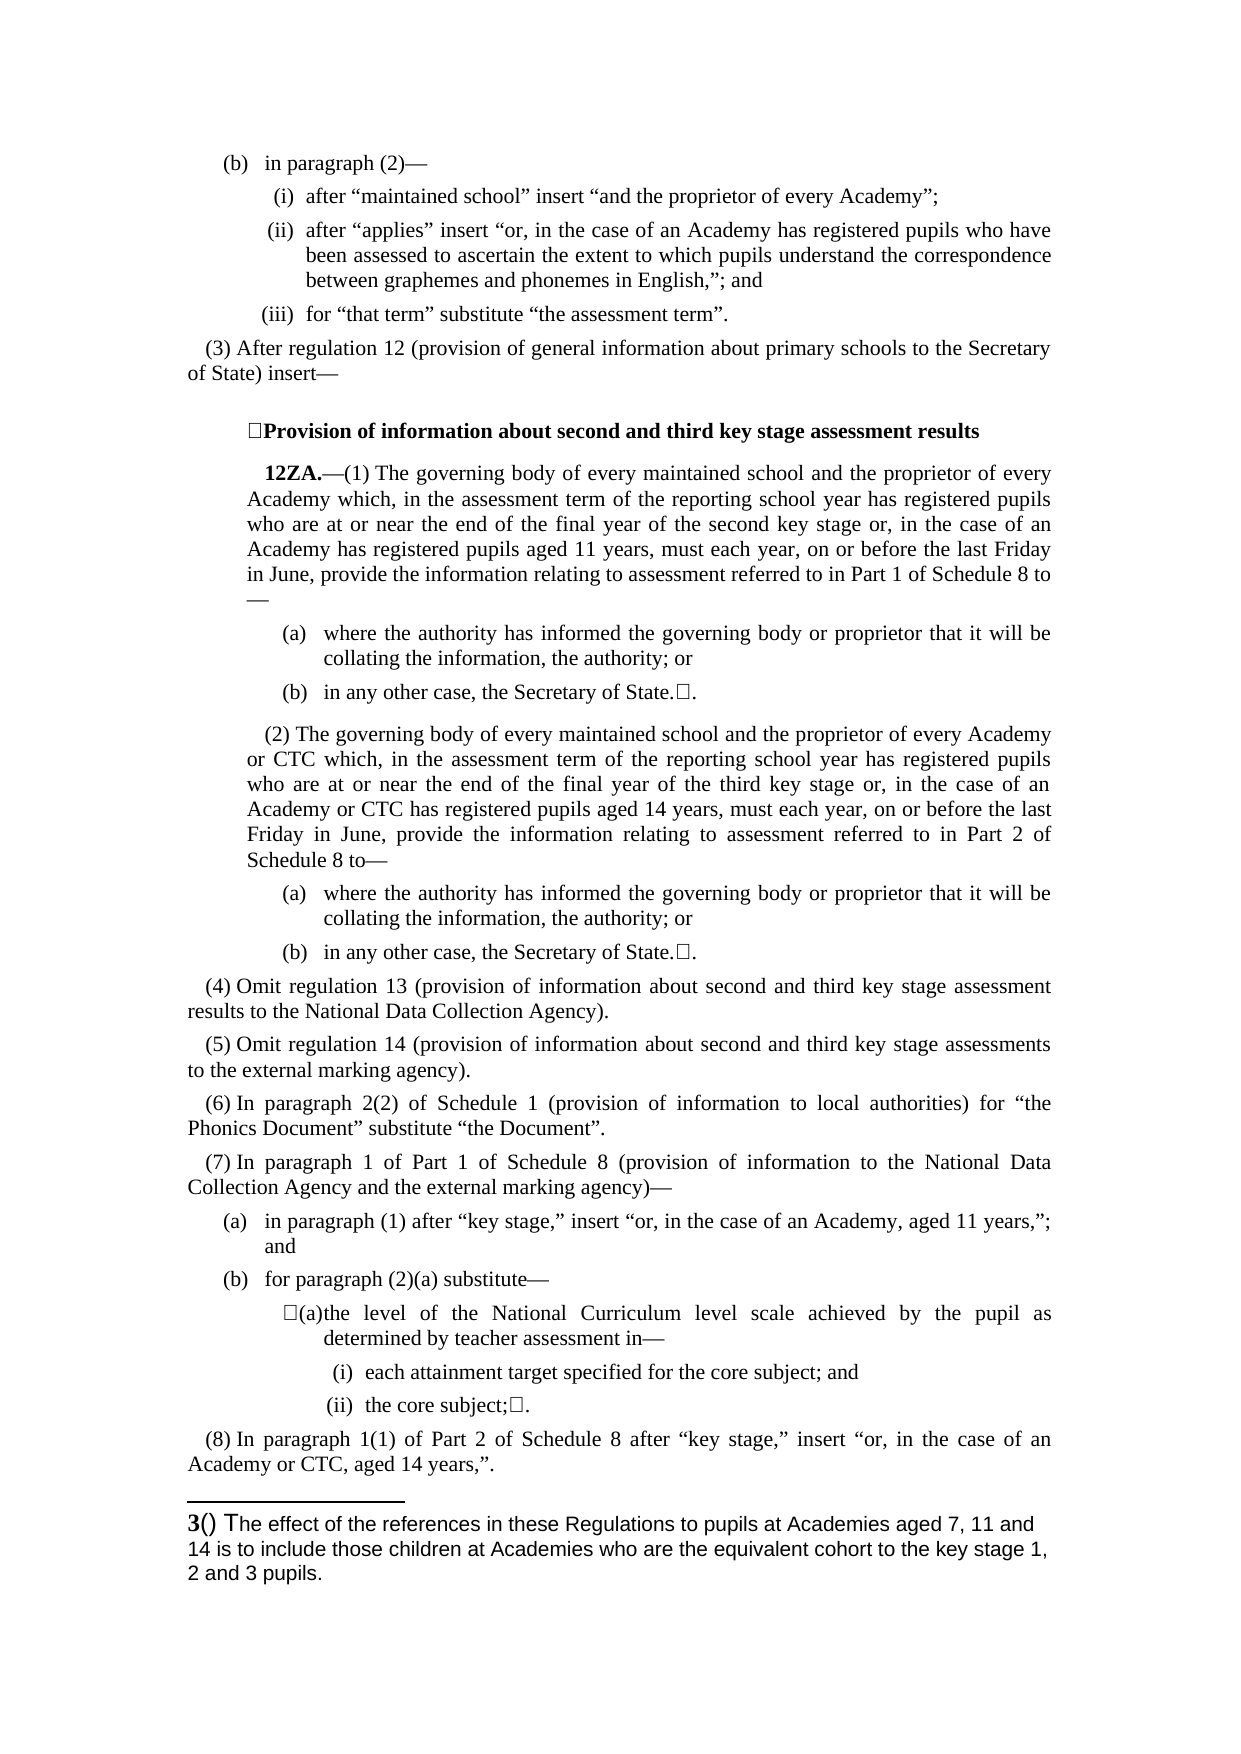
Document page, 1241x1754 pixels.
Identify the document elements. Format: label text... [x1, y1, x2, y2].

text (a) where the authority has informed the governing body or proprietor that it will be collating the information, the authority; or [282, 880, 1053, 931]
text In paragraph 1 of Part 1 of Schedule 8 (provision of information to the National Data Collection Agency and the external marking agency)— [187, 1149, 1053, 1199]
text in paragraph (1) after “key stage,” insert “or, in the case of an Academy, aged 11 years,”; and [223, 1208, 1053, 1258]
text for “that term” substitute “the assessment term”. [294, 301, 1053, 326]
text (a) where the authority has informed the governing body or proprietor that it will be collating the information, the authority; or [282, 620, 1053, 670]
text Omit regulation 13 (provision of information about second and third key stage assessment results to the National Data Collection Agency). [187, 973, 1053, 1023]
text in paragraph (2)— [223, 150, 1053, 175]
text (ii) the core subject;. [187, 1392, 1053, 1418]
text In paragraph 2(2) of Schedule 1 (provision of information to local authorities) for “the Phonics Document” substitute “the Document”. [187, 1090, 1053, 1141]
text Provision of information about second and third key stage assessment results [247, 418, 1053, 444]
text after “maintained school” insert “and the proprietor of every Academy”; [294, 183, 1053, 209]
text (b) in any other case, the Secretary of State.. [282, 939, 1053, 964]
text (2) The governing body of every maintained school and the proprietor of every Academy or CTC which, in the assessment term of the reporting school year has registered pupils who are at or near the end of the final year of the third key stage or, in the case of an Academy or CTC has registered pupils aged 14 years, must each year, on or before the last Friday in June, provide the information relating to assessment referred to in Part 2 of Schedule 8 to— [247, 721, 1053, 872]
text for paragraph (2)(a) substitute— [223, 1266, 1053, 1292]
text (b) in any other case, the Secretary of State.. [282, 679, 1053, 704]
text after “applies” insert “or, in the case of an Academy has registered pupils who have been assessed to ascertain the extent to which pupils understand the correspondence between graphemes and phonemes in English,”; and [294, 217, 1053, 293]
text (i) each attainment target specified for the core subject; and [187, 1359, 1053, 1384]
text In paragraph 1(1) of Part 2 of Schedule 8 after “key stage,” insert “or, in the case of an Academy or CTC, aged 14 years,”. [187, 1426, 1053, 1476]
text After regulation 12 (provision of general information about primary schools to the Secretary of State) insert— [187, 334, 1053, 385]
text 12ZA.—(1) The governing body of every maintained school and the proprietor of every Academy which, in the assessment term of the reporting school year has registered pupils who are at or near the end of the final year of the second key stage or, in the case of an Academy has registered pupils aged 11 years, must each year, on or before the last Friday in June, provide the information relating to assessment referred to in Part 1 of Schedule 8 to— [247, 460, 1053, 612]
text Omit regulation 14 (provision of information about second and third key stage assessments to the external marking agency). [187, 1031, 1053, 1082]
text (a) the level of the National Curriculum level scale achieved by the pupil as determined by teacher assessment in— [282, 1300, 1053, 1350]
